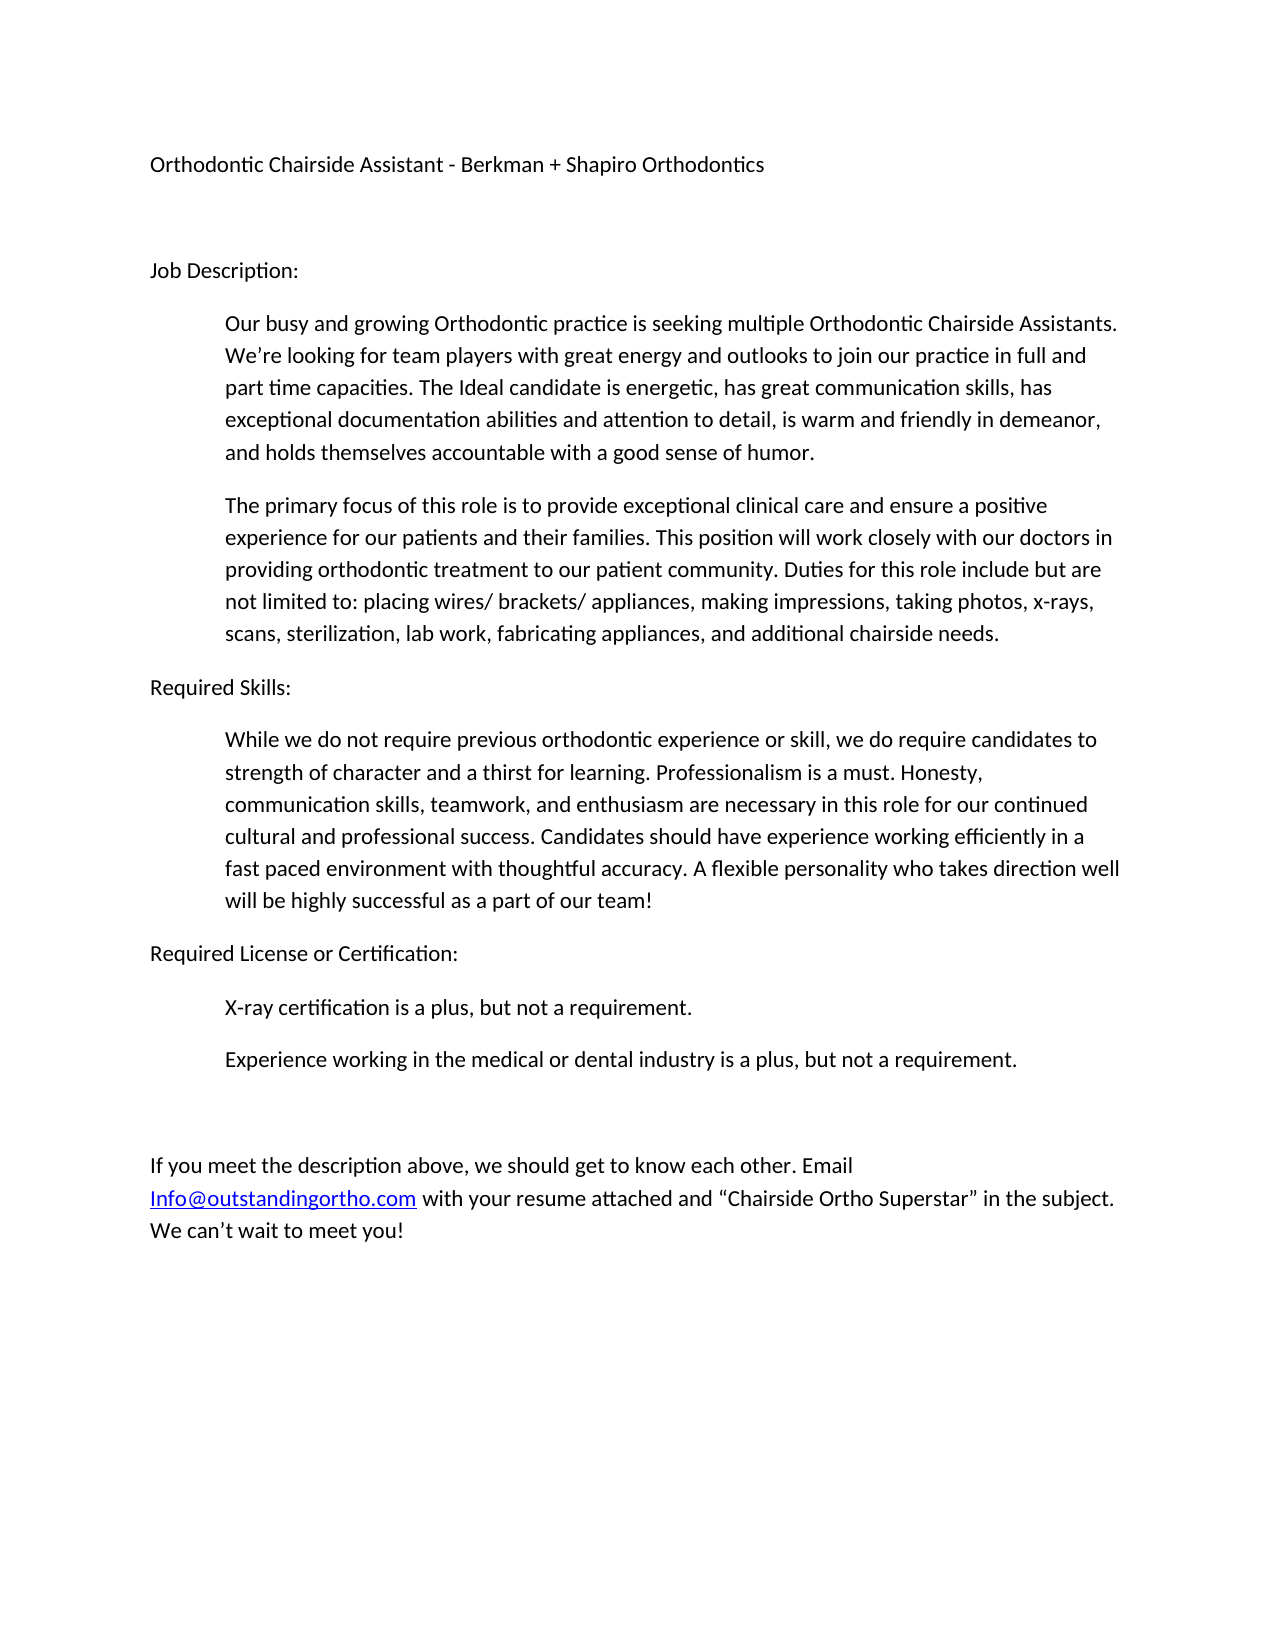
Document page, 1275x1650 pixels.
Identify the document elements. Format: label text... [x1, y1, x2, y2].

text The primary focus of this role is to provide exceptional clinical care and ensure a positive experience for our patients and their families. This position will work closely with our doctors in providing orthodontic treatment to our patient community. Duties for this role include but are not limited to: placing wires/ brackets/ appliances, making impressions, taking photos, x-rays, scans, sterilization, lab work, fabricating appliances, and additional chairside needs. [225, 491, 1125, 648]
text Required Skills: [150, 673, 1125, 701]
text X-ray certification is a plus, but not a requirement. [150, 993, 1125, 1021]
text Experience working in the medical or dental industry is a plus, but not a requirement. [150, 1046, 1125, 1074]
text While we do not require previous orthodontic experience or skill, we do require candidates to strength of character and a thirst for learning. Professionalism is a must. Honesty, communication skills, teamwork, and enthusiasm are necessary in this role for our continued cultural and professional success. Candidates should have experience working efficiently in a fast paced environment with thoughtful accuracy. A flexible personality who takes direction well will be highly successful as a part of our team! [225, 726, 1125, 914]
text Job Description: [150, 256, 1125, 284]
text Orthodontic Chairside Assistant - Berkman + Shapiro Orthodontics [150, 150, 1125, 178]
text If you meet the description above, we should get to know each other. Email Info@outstandingortho.com with your resume attached and “Chairside Ortho Superstar” in the subject. We can’t wait to meet you! [150, 1152, 1125, 1244]
text Our busy and growing Orthodontic practice is seeking multiple Orthodontic Chairside Assistants. We’re looking for team players with great energy and outlooks to join our practice in full and part time capacities. The Ideal candidate is energetic, has great communication skills, has exceptional documentation abilities and attention to detail, is warm and friendly in demeanor, and holds themselves accountable with a good sense of humor. [225, 309, 1125, 466]
text Required License or Certification: [150, 939, 1125, 968]
